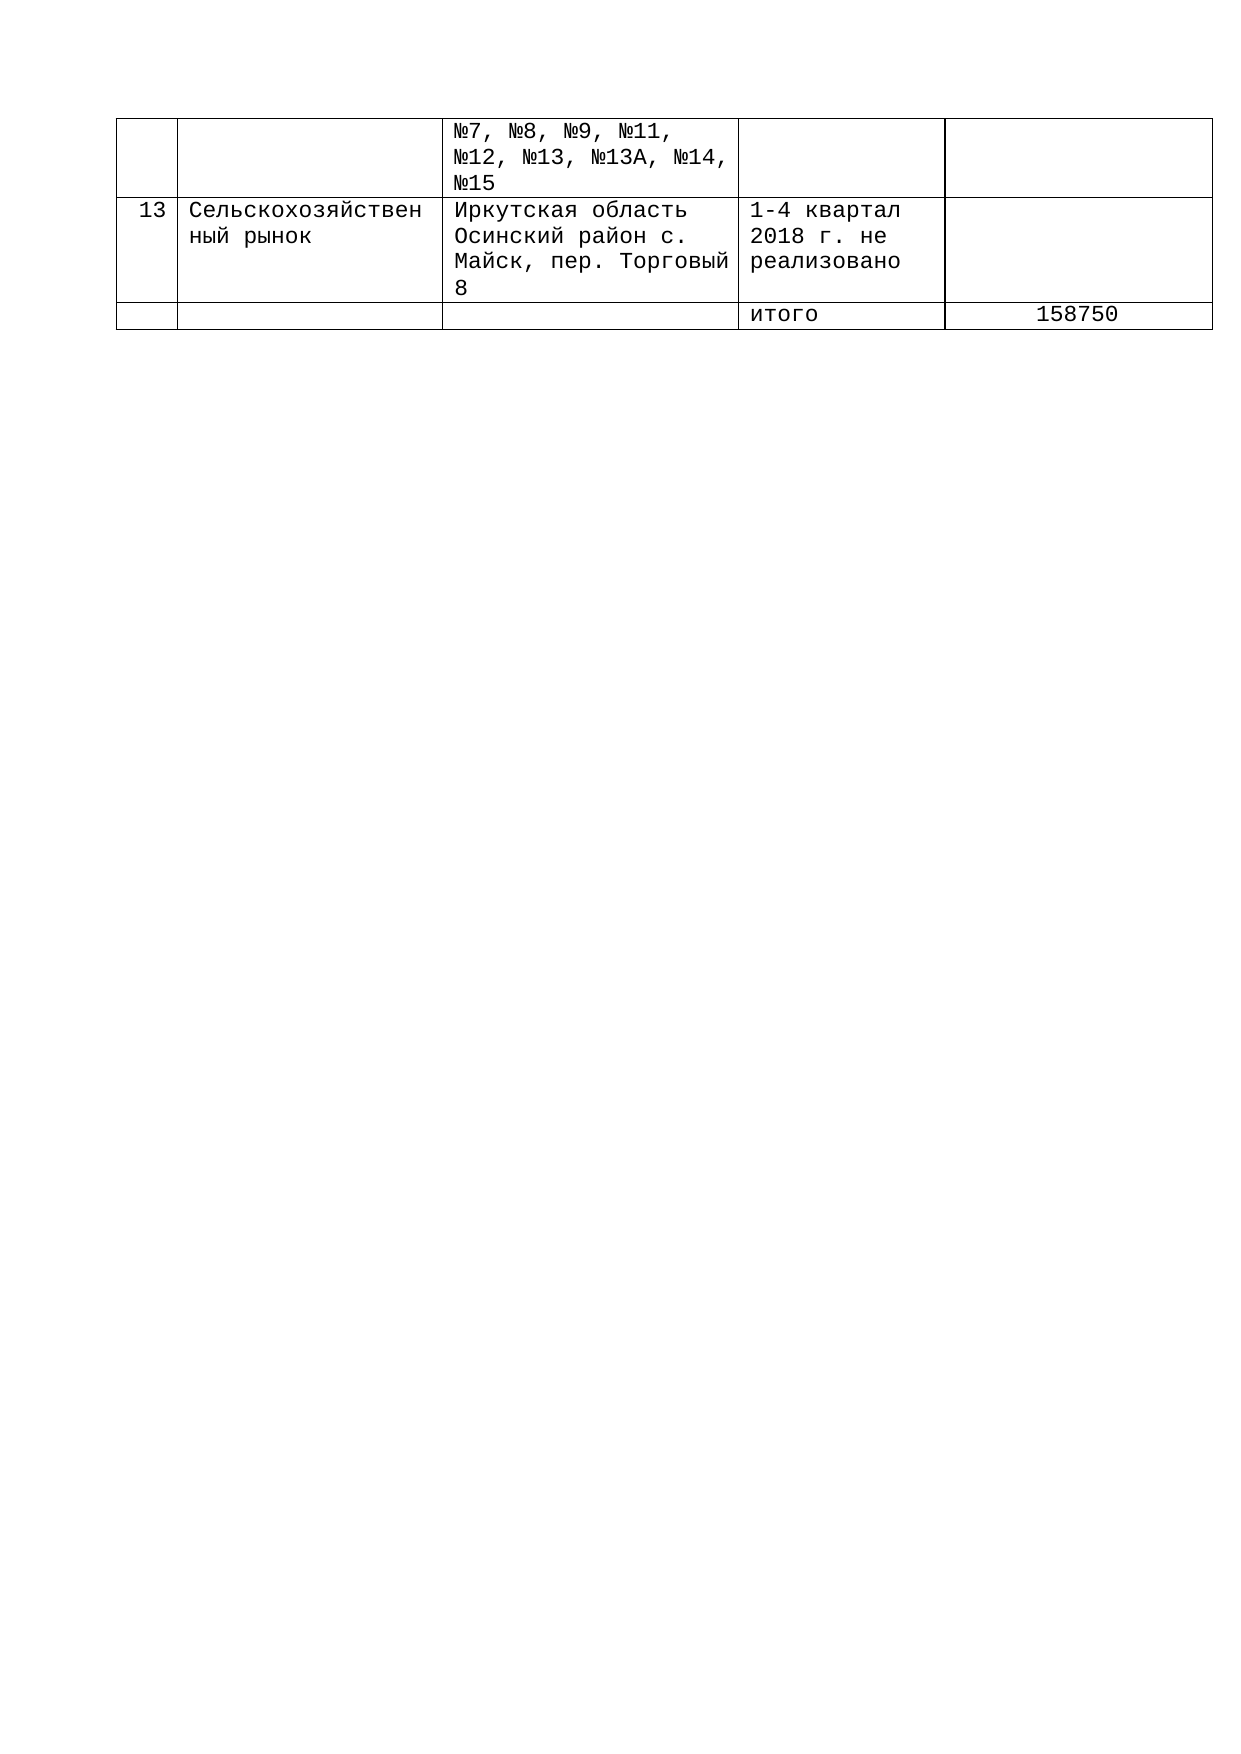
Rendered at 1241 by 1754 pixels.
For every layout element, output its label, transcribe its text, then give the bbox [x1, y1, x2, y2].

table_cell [178, 119, 442, 197]
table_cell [443, 119, 738, 197]
table_cell итого [739, 303, 944, 329]
table_cell [117, 303, 177, 329]
table_cell 158750 [946, 303, 1212, 329]
table_cell 13 [117, 198, 177, 302]
table_cell [946, 119, 1212, 197]
table_cell 12 [117, 119, 177, 197]
table_cell Сельскохозяйственный рынок [178, 198, 442, 302]
table_cell 1-4 квартал 2018 г. не реализовано [739, 198, 944, 302]
table_cell [443, 303, 738, 329]
table_cell Иркутская область Осинский район с. Майск, пер. Торговый 8 [443, 198, 738, 302]
table_cell [178, 303, 442, 329]
table_cell [946, 198, 1212, 302]
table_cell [739, 119, 944, 197]
